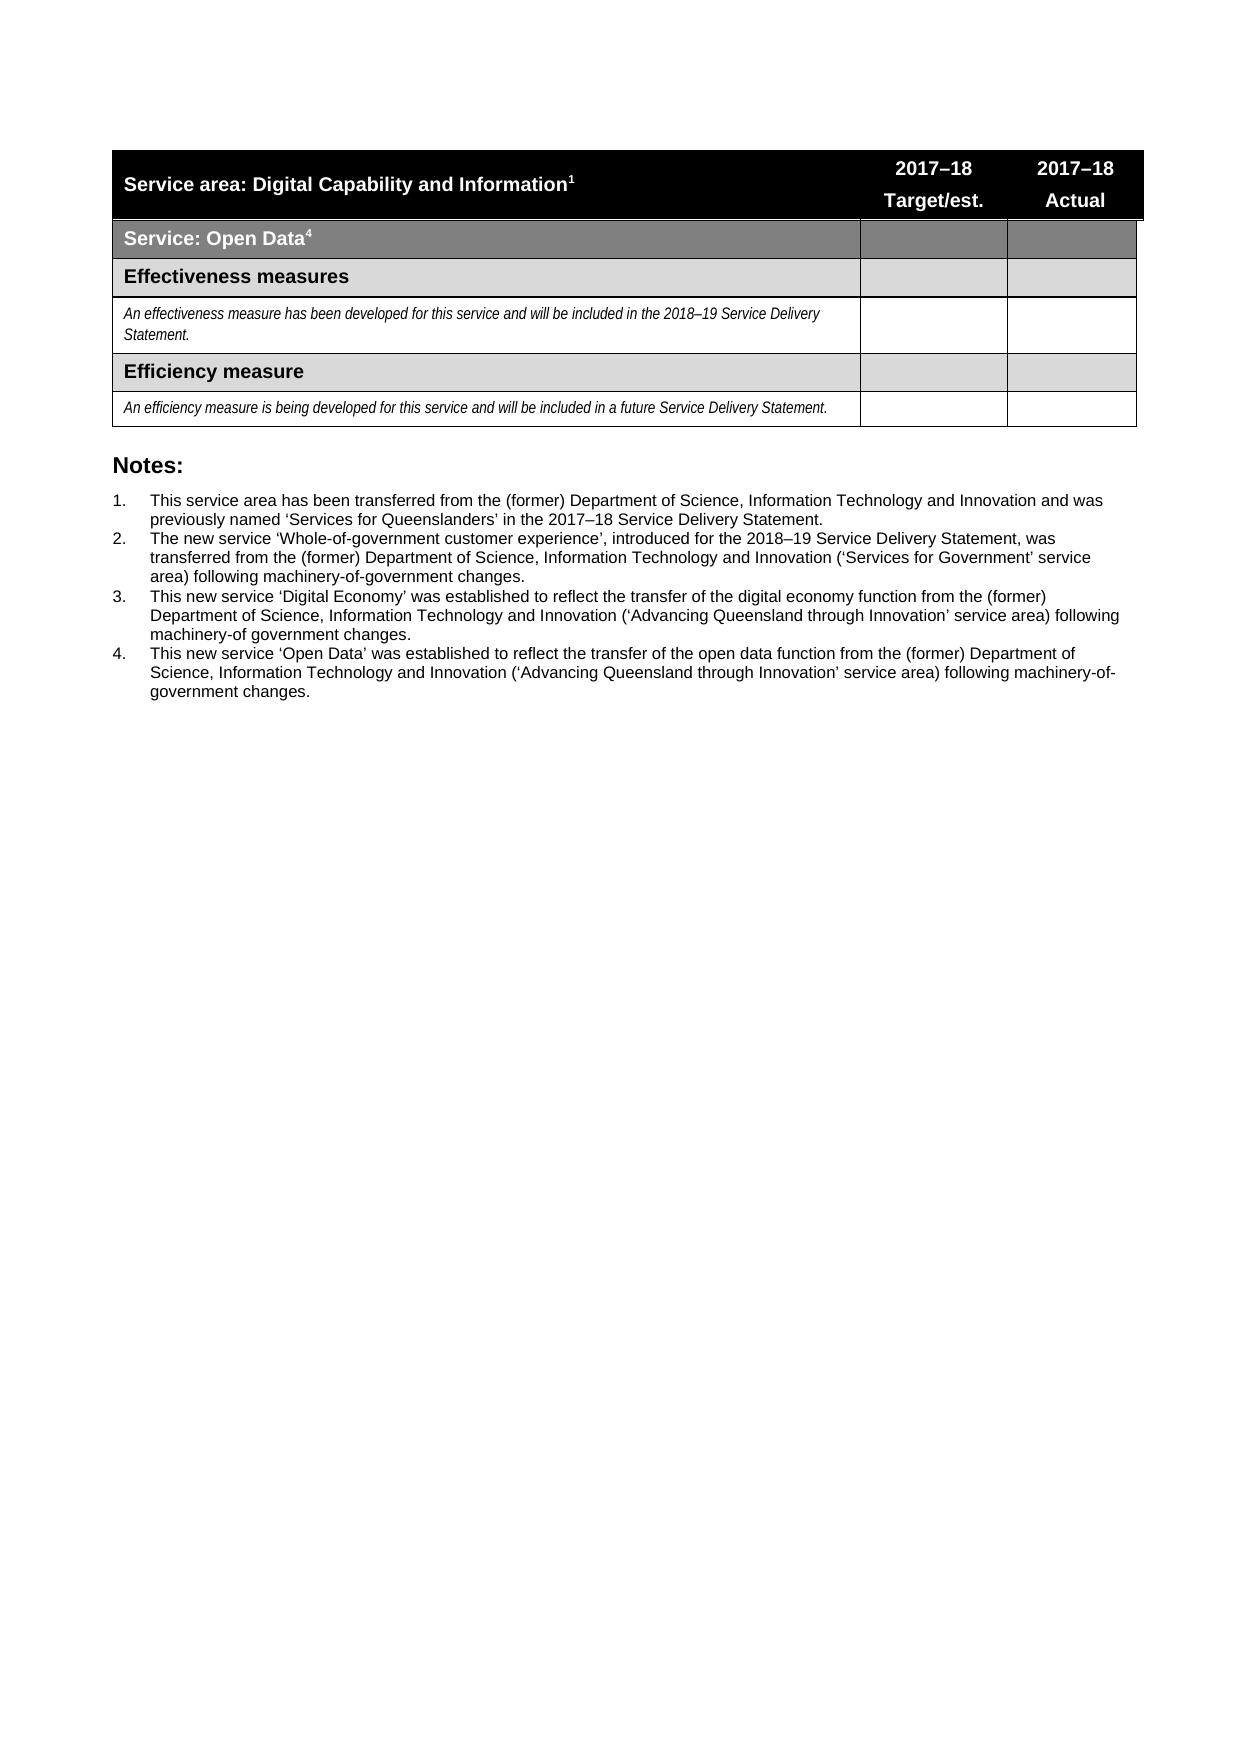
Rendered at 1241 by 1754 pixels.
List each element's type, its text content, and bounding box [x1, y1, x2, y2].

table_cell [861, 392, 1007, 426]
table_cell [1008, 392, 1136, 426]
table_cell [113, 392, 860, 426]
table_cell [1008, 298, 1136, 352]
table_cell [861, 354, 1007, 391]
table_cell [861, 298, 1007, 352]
subtitle Notes: [112, 452, 1128, 478]
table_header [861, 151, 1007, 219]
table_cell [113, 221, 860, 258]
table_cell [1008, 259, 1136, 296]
list This new service ‘Open Data’ was established to reflect the transfer of the open data function from the (former) Department of Science, Information Technology and Innovation (‘Advancing Queensland through Innovation’ service area) following machinery-of-government changes. [112, 644, 1128, 701]
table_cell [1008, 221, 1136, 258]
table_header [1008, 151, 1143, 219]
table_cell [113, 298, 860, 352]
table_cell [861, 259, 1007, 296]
list This service area has been transferred from the (former) Department of Science, Information Technology and Innovation and was previously named ‘Services for Queenslanders’ in the 2017–18 Service Delivery Statement. [112, 491, 1128, 529]
list This new service ‘Digital Economy’ was established to reflect the transfer of the digital economy function from the (former) Department of Science, Information Technology and Innovation (‘Advancing Queensland through Innovation’ service area) following machinery-of government changes. [112, 586, 1128, 644]
list The new service ‘Whole-of-government customer experience’, introduced for the 2018–19 Service Delivery Statement, was transferred from the (former) Department of Science, Information Technology and Innovation (‘Services for Government’ service area) following machinery-of-government changes. [112, 529, 1128, 586]
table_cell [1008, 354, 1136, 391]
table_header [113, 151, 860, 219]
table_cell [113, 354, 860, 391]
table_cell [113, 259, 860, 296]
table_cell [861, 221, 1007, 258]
